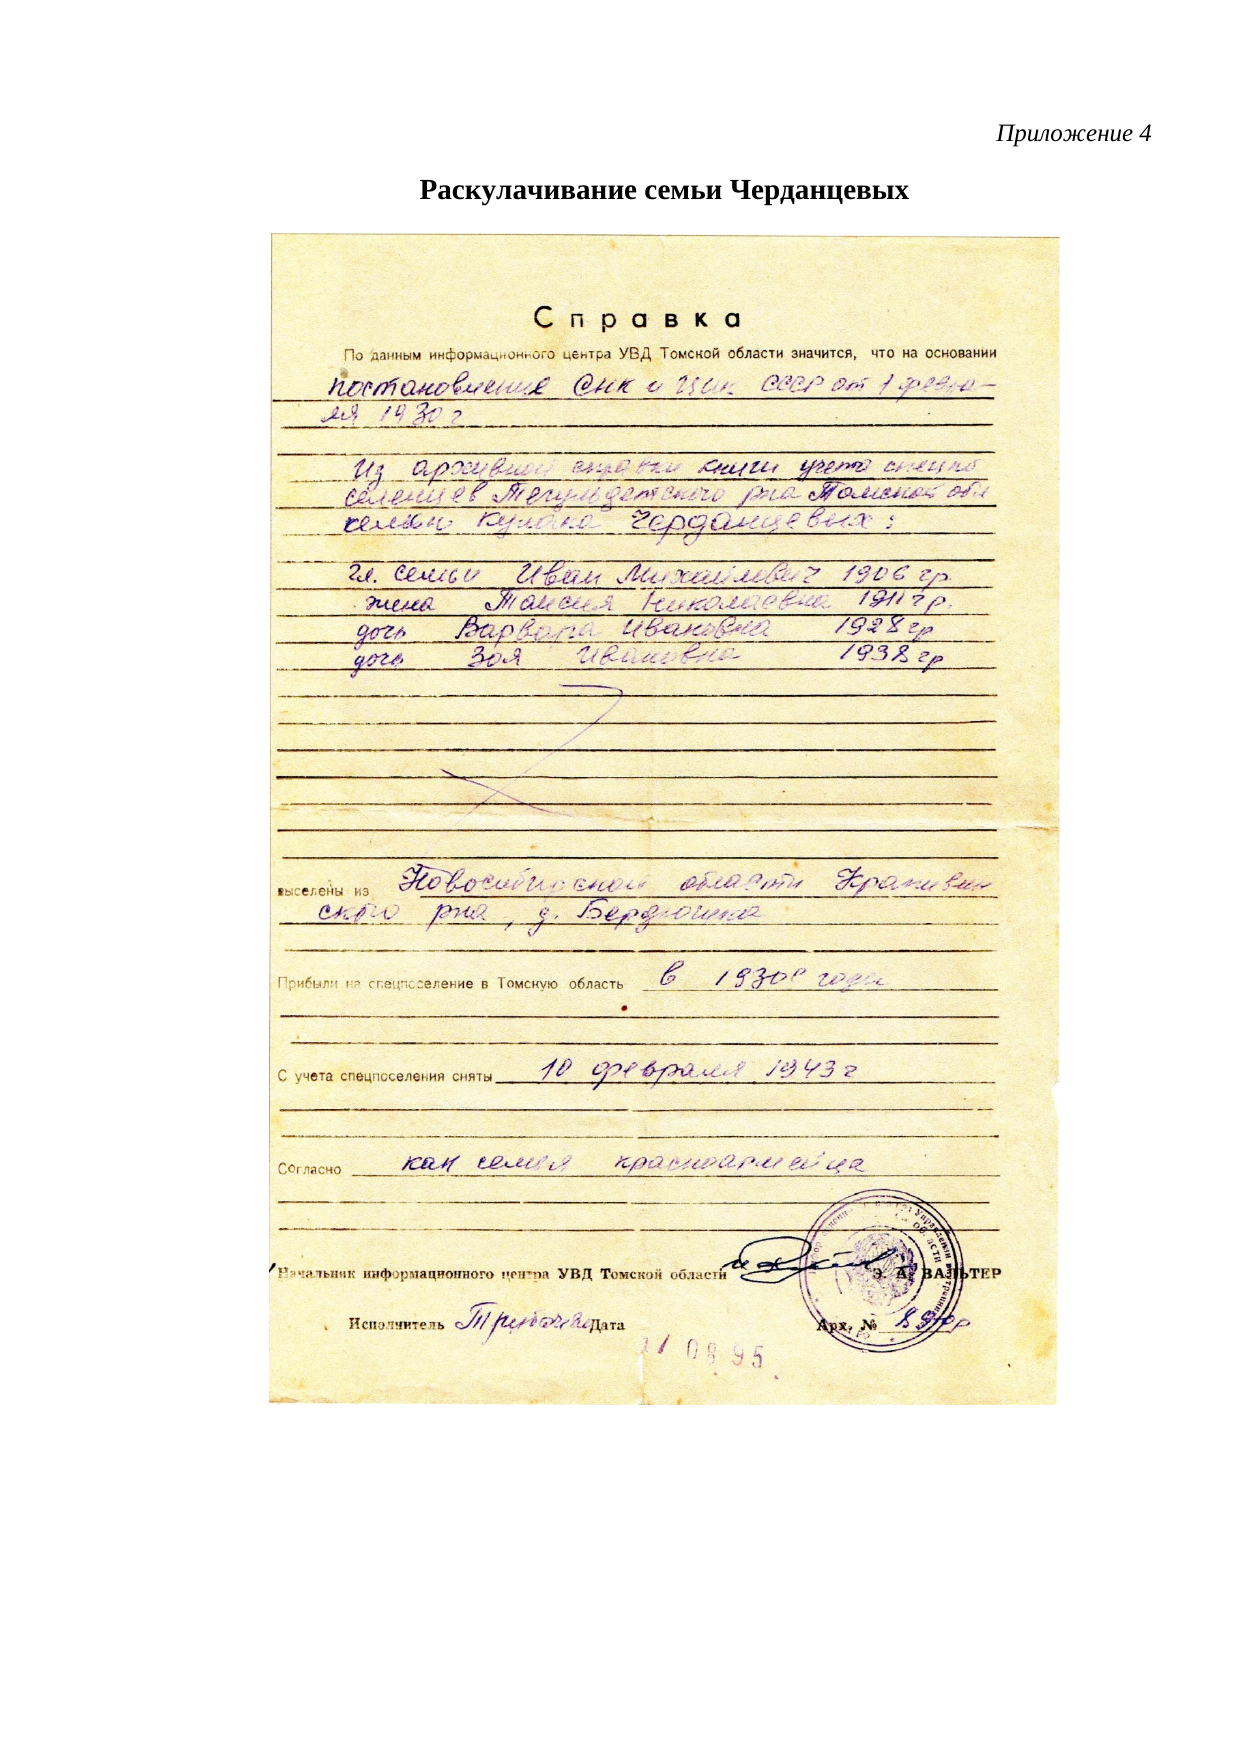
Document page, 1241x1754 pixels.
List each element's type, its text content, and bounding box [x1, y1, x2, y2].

picture [269, 231, 1060, 1405]
text Приложение 4 [177, 118, 1152, 147]
text Раскулачивание семьи Черданцевых [177, 172, 1152, 206]
